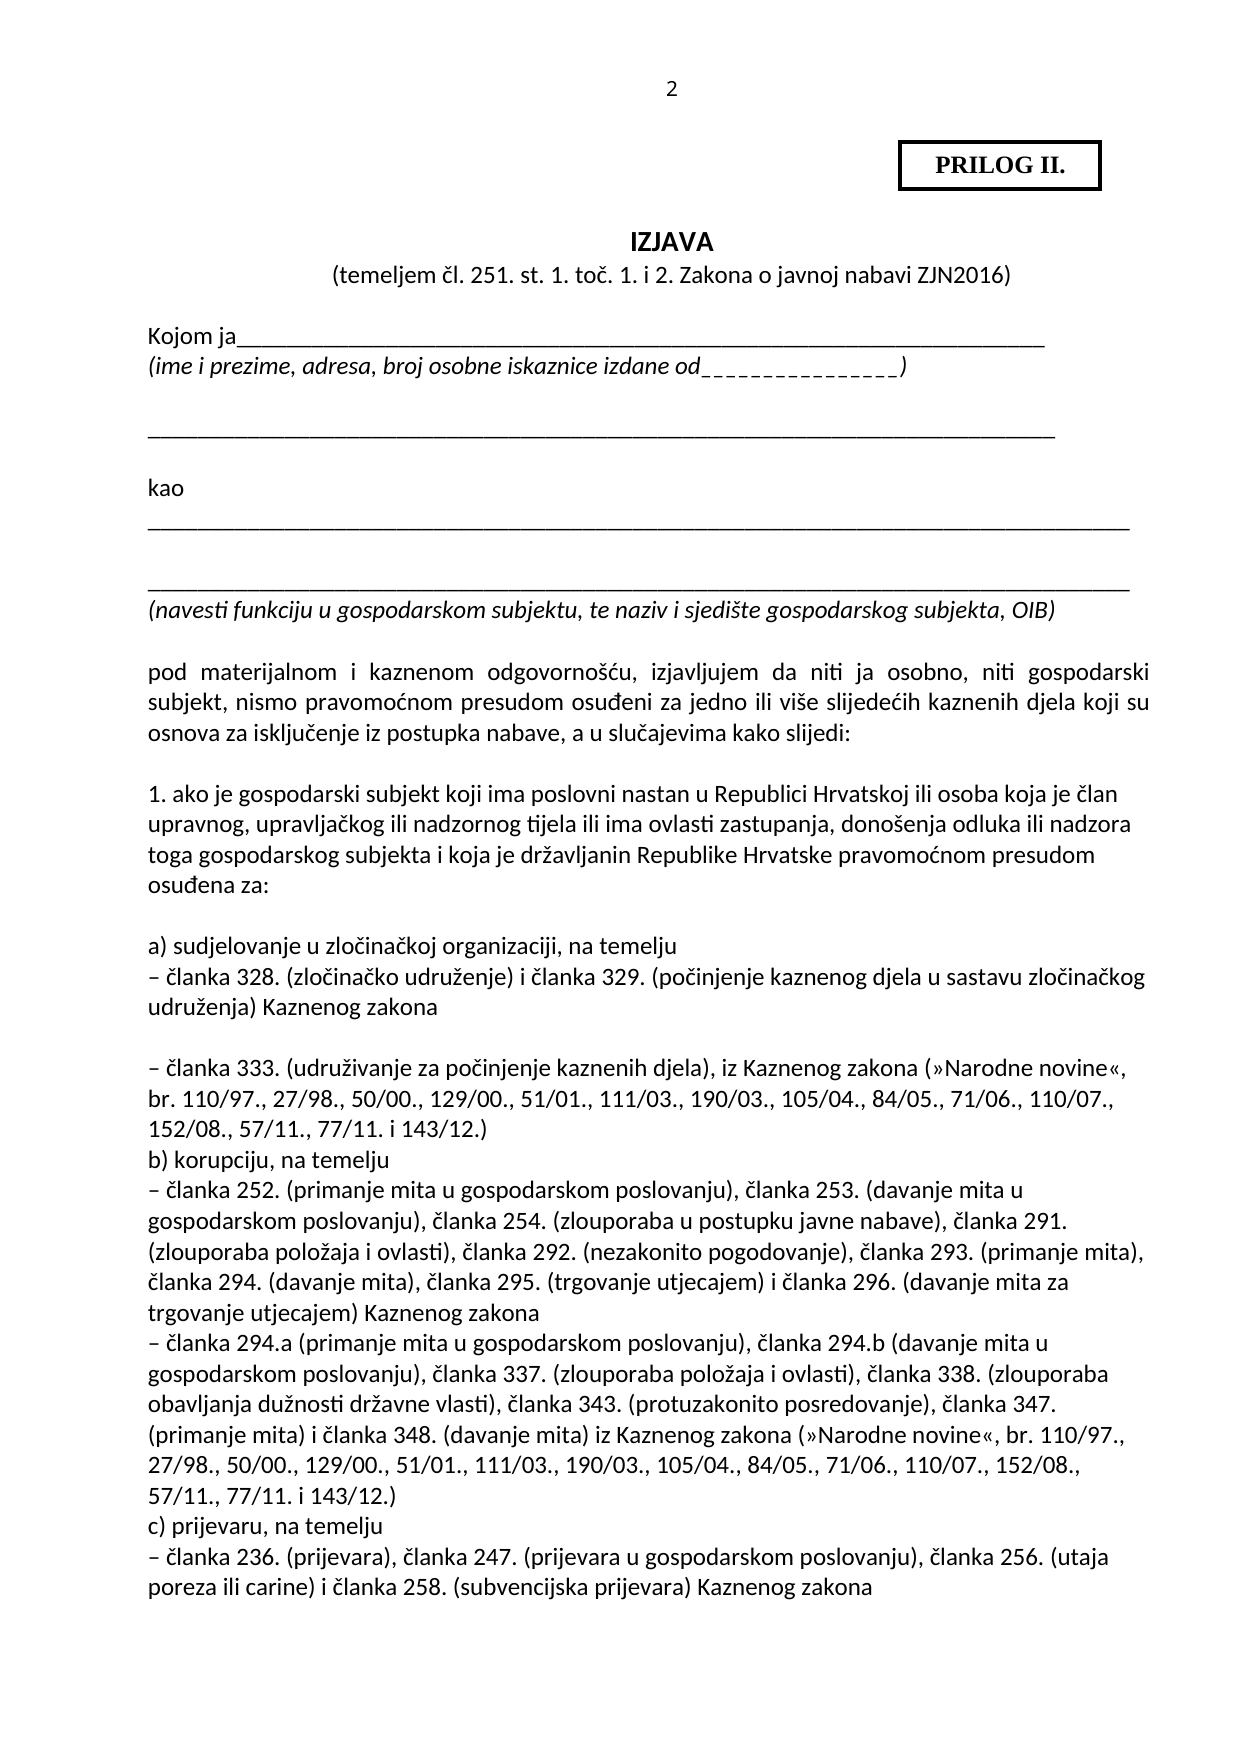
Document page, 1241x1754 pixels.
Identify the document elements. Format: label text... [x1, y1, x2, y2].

text 1. ako je gospodarski subjekt koji ima poslovni nastan u Republici Hrvatskoj ili osoba koja je član upravnog, upravljačkog ili nadzornog tijela ili ima ovlasti zastupanja, donošenja odluka ili nadzora toga gospodarskog subjekta i koja je državljanin Republike Hrvatske pravomoćnom presudom osuđena za: [148, 778, 1152, 900]
text – članka 328. (zločinačko udruženje) i članka 329. (počinjenje kaznenog djela u sastavu zločinačkog udruženja) Kaznenog zakona [148, 961, 1152, 1022]
text – članka 236. (prijevara), članka 247. (prijevara u gospodarskom poslovanju), članka 256. (utaja poreza ili carine) i članka 258. (subvencijska prijevara) Kaznenog zakona [148, 1541, 1152, 1602]
text – članka 294.a (primanje mita u gospodarskom poslovanju), članka 294.b (davanje mita u gospodarskom poslovanju), članka 337. (zlouporaba položaja i ovlasti), članka 338. (zlouporaba obavljanja dužnosti državne vlasti), članka 343. (protuzakonito posredovanje), članka 347. (primanje mita) i članka 348. (davanje mita) iz Kaznenog zakona (»Narodne novine«, br. 110/97., 27/98., 50/00., 129/00., 51/01., 111/03., 190/03., 105/04., 84/05., 71/06., 110/07., 152/08., 57/11., 77/11. i 143/12.) [148, 1327, 1152, 1510]
text (temeljem čl. 251. st. 1. toč. 1. i 2. Zakona o javnoj nabavi ZJN2016) [192, 259, 1152, 289]
text a) sudjelovanje u zločinačkoj organizaciji, na temelju [148, 930, 1152, 961]
text c) prijevaru, na temelju [148, 1510, 1152, 1541]
text (navesti funkciju u gospodarskom subjektu, te naziv i sjedište gospodarskog subjekta, OIB) [148, 595, 1152, 625]
text _________________________________________________________________________ [148, 412, 1152, 442]
text – članka 333. (udruživanje za počinjenje kaznenih djela), iz Kaznenog zakona (»Narodne novine«, br. 110/97., 27/98., 50/00., 129/00., 51/01., 111/03., 190/03., 105/04., 84/05., 71/06., 110/07., 152/08., 57/11., 77/11. i 143/12.) [148, 1052, 1152, 1144]
text _______________________________________________________________________________ [148, 564, 1152, 595]
text Kojom ja_________________________________________________________________ [148, 320, 1152, 351]
text pod materijalnom i kaznenom odgovornošću, izjavljujem da niti ja osobno, niti gospodarski subjekt, nismo pravomoćnom presudom osuđeni za jedno ili više slijedećih kaznenih djela koji su osnova za isključenje iz postupka nabave, a u slučajevima kako slijedi: [148, 656, 1152, 747]
text (ime i prezime, adresa, broj osobne iskaznice izdane od________________) [148, 351, 1152, 381]
text b) korupciju, na temelju [148, 1144, 1152, 1174]
text – članka 252. (primanje mita u gospodarskom poslovanju), članka 253. (davanje mita u gospodarskom poslovanju), članka 254. (zlouporaba u postupku javne nabave), članka 291. (zlouporaba položaja i ovlasti), članka 292. (nezakonito pogodovanje), članka 293. (primanje mita), članka 294. (davanje mita), članka 295. (trgovanje utjecajem) i članka 296. (davanje mita za trgovanje utjecajem) Kaznenog zakona [148, 1174, 1152, 1327]
text IZJAVA [192, 223, 1152, 259]
text kao _______________________________________________________________________________ [148, 473, 1152, 534]
